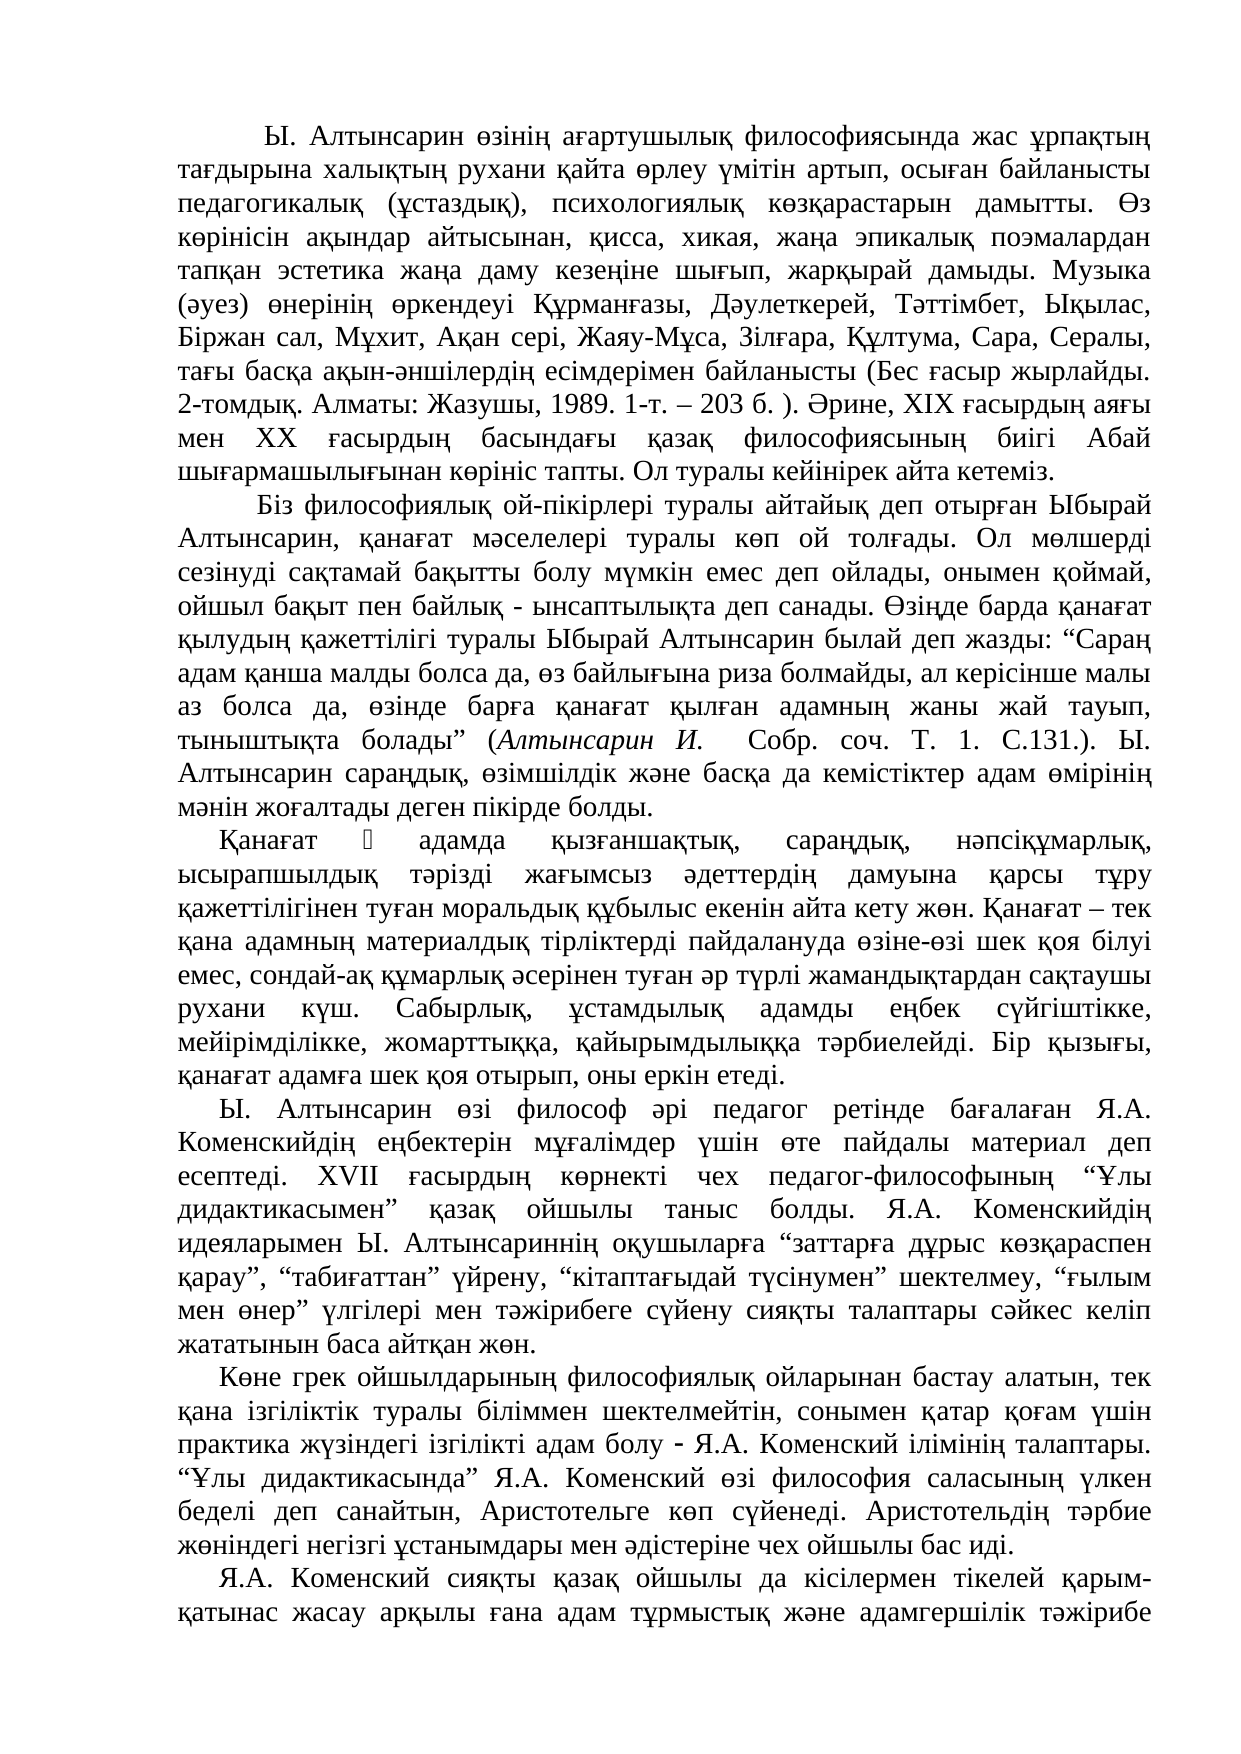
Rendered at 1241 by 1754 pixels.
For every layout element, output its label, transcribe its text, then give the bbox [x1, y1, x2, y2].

text Қанағат адамда қызғаншақтық, сараңдық, нәпсіқұмарлық, ысырапшылдық тәрізді жағымсыз әдеттердің дамуына қарсы тұру қажеттілігінен туған моральдық құбылыс екенін айта кету жөн. Қанағат – тек қана адамның материалдық тірліктерді пайдалануда өзіне-өзі шек қоя білуі емес, сондай-ақ құмарлық әсерінен туған әр түрлі жамандықтардан сақтаушы рухани күш. Сабырлық, ұстамдылық адамды еңбек сүйгіштікке, мейірімділікке, жомарттыққа, қайырымдылыққа тәрбиелейді. Бір қызығы, қанағат адамға шек қоя отырып, оны еркін етеді. [177, 822, 1152, 1091]
text Ы. Алтынсарин өзі философ әрі педагог ретінде бағалаған Я.А. Коменскийдің еңбектерін мұғалімдер үшін өте пайдалы материал деп есептеді. XVІІ ғасырдың көрнекті чех педагог-философының “Ұлы дидактикасымен” қазақ ойшылы таныс болды. Я.А. Коменскийдің идеяларымен Ы. Алтынсариннің оқушыларға “заттарға дұрыс көзқараспен қарау”, “табиғаттан” үйрену, “кітаптағыдай түсінумен” шектелмеу, “ғылым мен өнер” үлгілері мен тәжірибеге сүйену сияқты талаптары сәйкес келіп жататынын баса айтқан жөн. [177, 1091, 1152, 1359]
text Ы. Алтынсарин өзінің ағартушылық философиясында жас ұрпақтың тағдырына халықтың рухани қайта өрлеу үмітін артып, осыған байланысты педагогикалық (ұстаздық), психологиялық көзқарастарын дамытты. Өз көрінісін ақындар айтысынан, қисса, хикая, жаңа эпикалық поэмалардан тапқан эстетика жаңа даму кезеңіне шығып, жарқырай дамыды. Музыка (әуез) өнерінің өркендеуі Құрманғазы, Дәулеткерей, Тәттімбет, Ықылас, Біржан сал, Мұхит, Ақан сері, Жаяу-Мұса, Зілғара, Құлтума, Сара, Сералы, тағы басқа ақын-әншілердің есімдерімен байланысты (Бес ғасыр жырлайды. 2-томдық. Алматы: Жазушы, 1989. 1-т. – 203 б. ). Әрине, ХІХ ғасырдың аяғы мен ХХ ғасырдың басындағы қазақ философиясының биігі Абай шығармашылығынан көрініс тапты. Ол туралы кейінірек айта кетеміз. [177, 118, 1152, 487]
text Біз философиялық ой-пікірлері туралы айтайық деп отырған Ыбырай Алтынсарин, қанағат мәселелері туралы көп ой толғады. Ол мөлшерді сезінуді сақтамай бақытты болу мүмкін емес деп ойлады, онымен қоймай, ойшыл бақыт пен байлық - ынсаптылықта деп санады. Өзіңде барда қанағат қылудың қажеттілігі туралы Ыбырай Алтынсарин былай деп жазды: “Сараң адам қанша малды болса да, өз байлығына риза болмайды, ал керісінше малы аз болса да, өзінде барға қанағат қылған адамның жаны жай тауып, тыныштықта болады” (Алтынсарин И. Собр. соч. Т. 1. С.131.). Ы. Алтынсарин сараңдық, өзімшілдік және басқа да кемістіктер адам өмірінің мәнін жоғалтады деген пікірде болды. [177, 487, 1152, 822]
text Көне грек ойшылдарының философиялық ойларынан бастау алатын, тек қана ізгіліктік туралы біліммен шектелмейтін, сонымен қатар қоғам үшін практика жүзіндегі ізгілікті адам болу Я.А. Коменский ілімінің талаптары. “Ұлы дидактикасында” Я.А. Коменский өзі философия саласының үлкен беделі деп санайтын, Аристотельге көп сүйенеді. Аристотельдің тәрбие жөніндегі негізгі ұстанымдары мен әдістеріне чех ойшылы бас иді. [177, 1359, 1152, 1561]
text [177, 1561, 1152, 1628]
